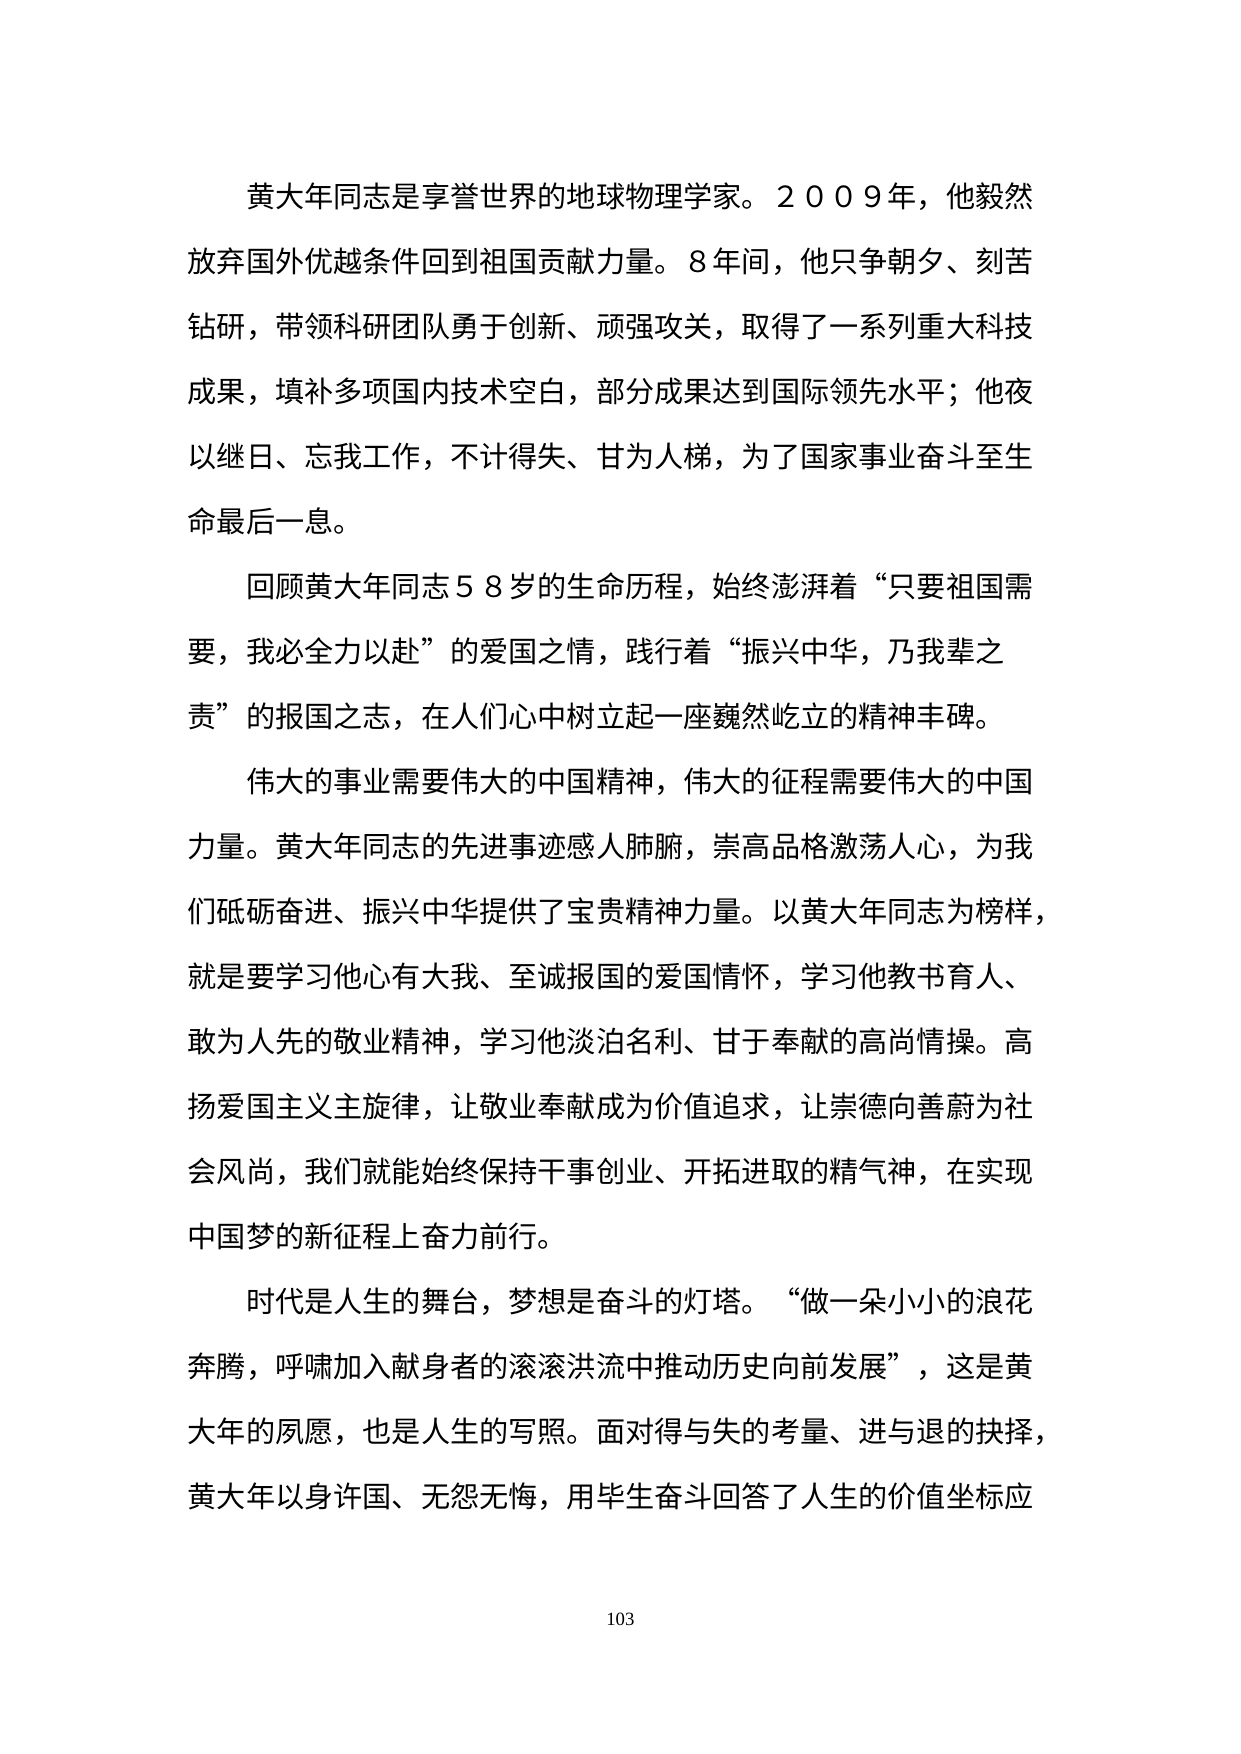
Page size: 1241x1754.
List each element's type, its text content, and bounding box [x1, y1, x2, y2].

text 伟大的事业需要伟大的中国精神，伟大的征程需要伟大的中国力量。黄大年同志的先进事迹感人肺腑，崇高品格激荡人心，为我们砥砺奋进、振兴中华提供了宝贵精神力量。以黄大年同志为榜样，就是要学习他心有大我、至诚报国的爱国情怀，学习他教书育人、敢为人先的敬业精神，学习他淡泊名利、甘于奉献的高尚情操。高扬爱国主义主旋律，让敬业奉献成为价值追求，让崇德向善蔚为社会风尚，我们就能始终保持干事创业、开拓进取的精气神，在实现中国梦的新征程上奋力前行。 [187, 747, 1053, 1267]
text 回顾黄大年同志５８岁的生命历程，始终澎湃着“只要祖国需要，我必全力以赴”的爱国之情，践行着“振兴中华，乃我辈之责”的报国之志，在人们心中树立起一座巍然屹立的精神丰碑。 [187, 552, 1053, 747]
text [187, 1267, 1053, 1527]
text 黄大年同志是享誉世界的地球物理学家。２００９年，他毅然放弃国外优越条件回到祖国贡献力量。８年间，他只争朝夕、刻苦钻研，带领科研团队勇于创新、顽强攻关，取得了一系列重大科技成果，填补多项国内技术空白，部分成果达到国际领先水平；他夜以继日、忘我工作，不计得失、甘为人梯，为了国家事业奋斗至生命最后一息。 [187, 162, 1053, 552]
